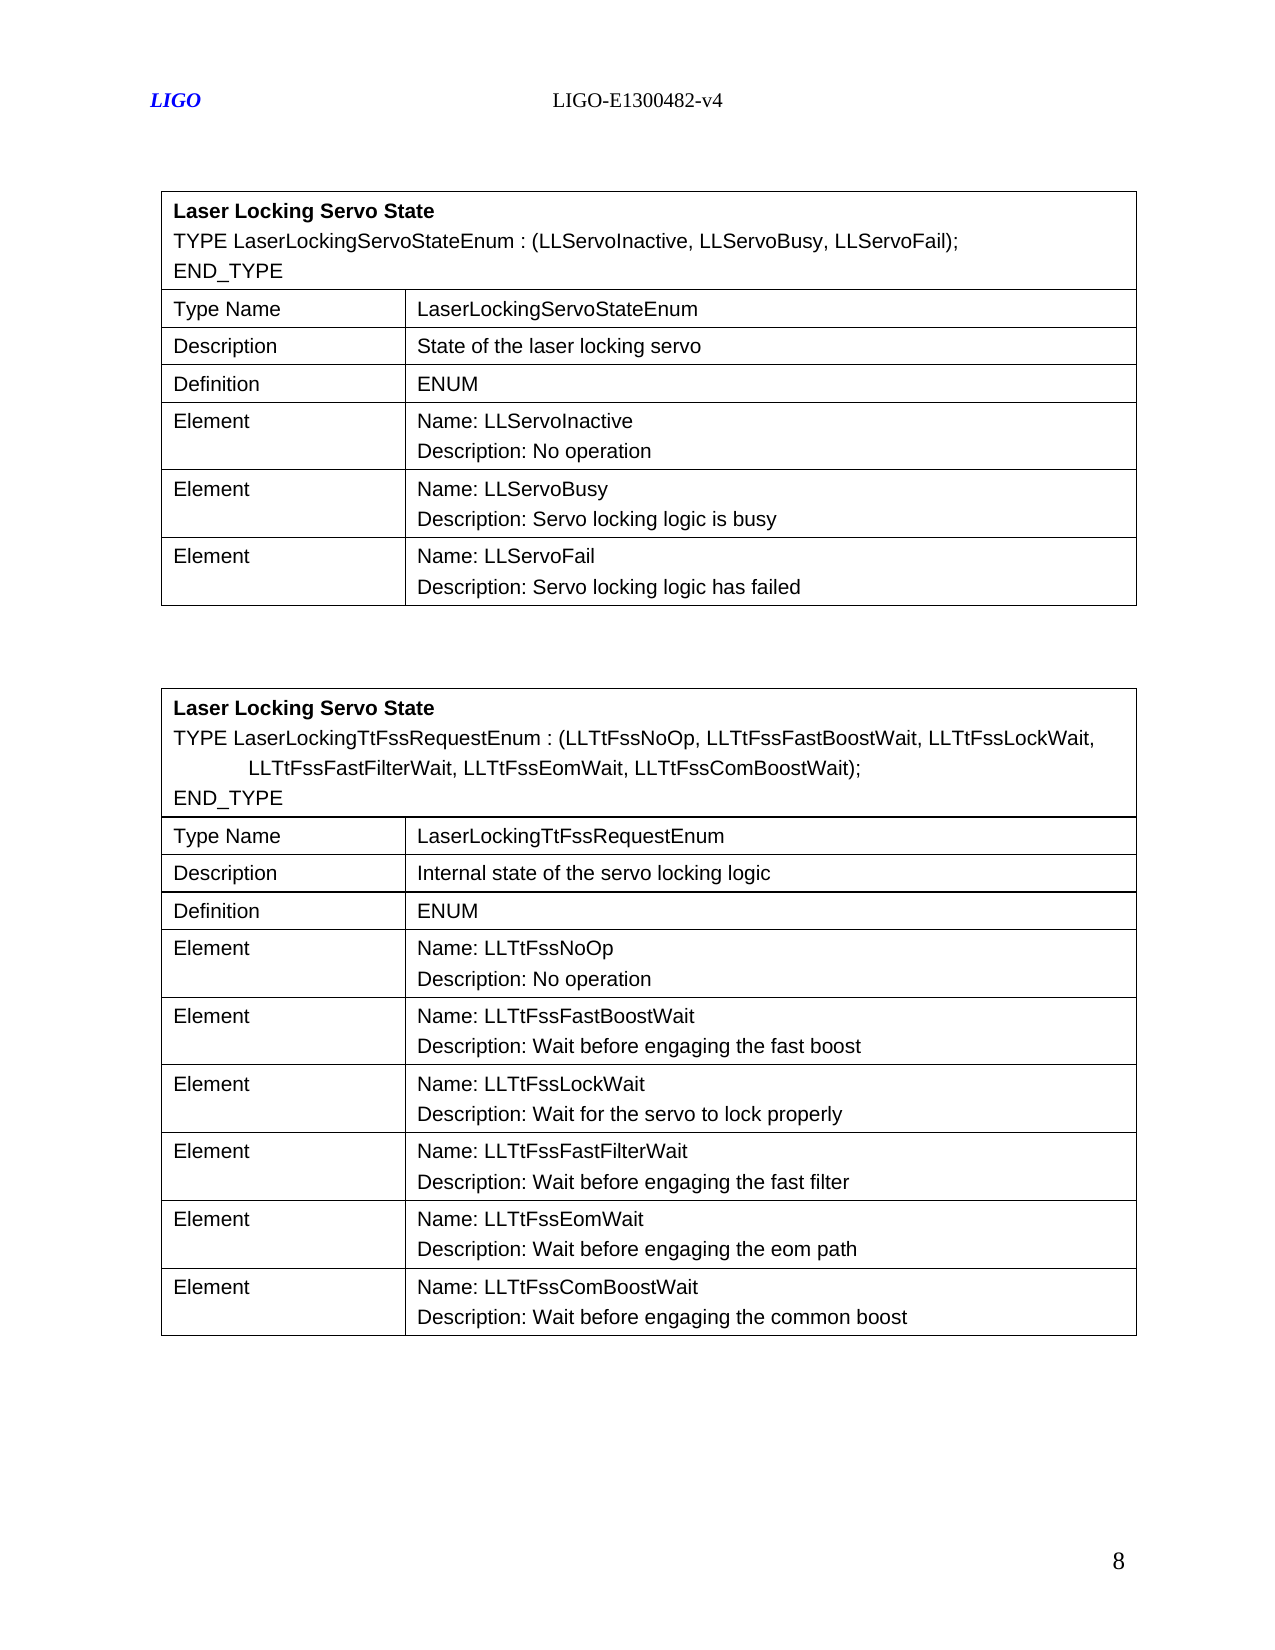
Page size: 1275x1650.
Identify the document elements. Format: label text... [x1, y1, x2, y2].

table_header Laser Locking Servo State TYPE LaserLockingServoStateEnum : (LLServoInactive, LLServoBusy, LLServoFail); END_TYPE [162, 192, 1136, 289]
table_cell Name: LLTtFssComBoostWait Description: Wait before engaging the common boost [406, 1269, 1136, 1335]
table_cell Element [162, 403, 405, 469]
table_cell Element [162, 998, 405, 1064]
table_cell Element [162, 538, 405, 605]
table_cell LaserLockingServoStateEnum [406, 290, 1136, 327]
table_cell Element [162, 470, 405, 537]
table_cell Name: LLServoFail Description: Servo locking logic has failed [406, 538, 1136, 605]
table_cell Name: LLTtFssNoOp Description: No operation [406, 930, 1136, 997]
table_cell ENUM [406, 893, 1136, 929]
table_cell Name: LLTtFssEomWait Description: Wait before engaging the eom path [406, 1201, 1136, 1267]
table_cell Description [162, 855, 405, 891]
table_cell Element [162, 1269, 405, 1335]
table_cell Definition [162, 893, 405, 929]
table_cell Definition [162, 365, 405, 402]
table_cell Element [162, 1133, 405, 1200]
table_cell ENUM [406, 365, 1136, 402]
table_cell Name: LLTtFssLockWait Description: Wait for the servo to lock properly [406, 1065, 1136, 1132]
table_cell Name: LLServoBusy Description: Servo locking logic is busy [406, 470, 1136, 537]
table_header Laser Locking Servo State TYPE LaserLockingTtFssRequestEnum : (LLTtFssNoOp, LLTtFssFastBoostWait, LLTtFssLockWait, LLTtFssFastFilterWait, LLTtFssEomWait, LLTtFssComBoostWait); END_TYPE [162, 689, 1136, 816]
table_cell Type Name [162, 818, 405, 854]
table_cell Type Name [162, 290, 405, 327]
table_cell Name: LLTtFssFastBoostWait Description: Wait before engaging the fast boost [406, 998, 1136, 1064]
table_cell Element [162, 1201, 405, 1267]
table_cell Element [162, 930, 405, 997]
table_cell Name: LLServoInactive Description: No operation [406, 403, 1136, 469]
table_cell Name: LLTtFssFastFilterWait Description: Wait before engaging the fast filter [406, 1133, 1136, 1200]
table_cell Element [162, 1065, 405, 1132]
table_cell Internal state of the servo locking logic [406, 855, 1136, 891]
table_cell Description [162, 328, 405, 364]
table_cell LaserLockingTtFssRequestEnum [406, 818, 1136, 854]
table_cell State of the laser locking servo [406, 328, 1136, 364]
